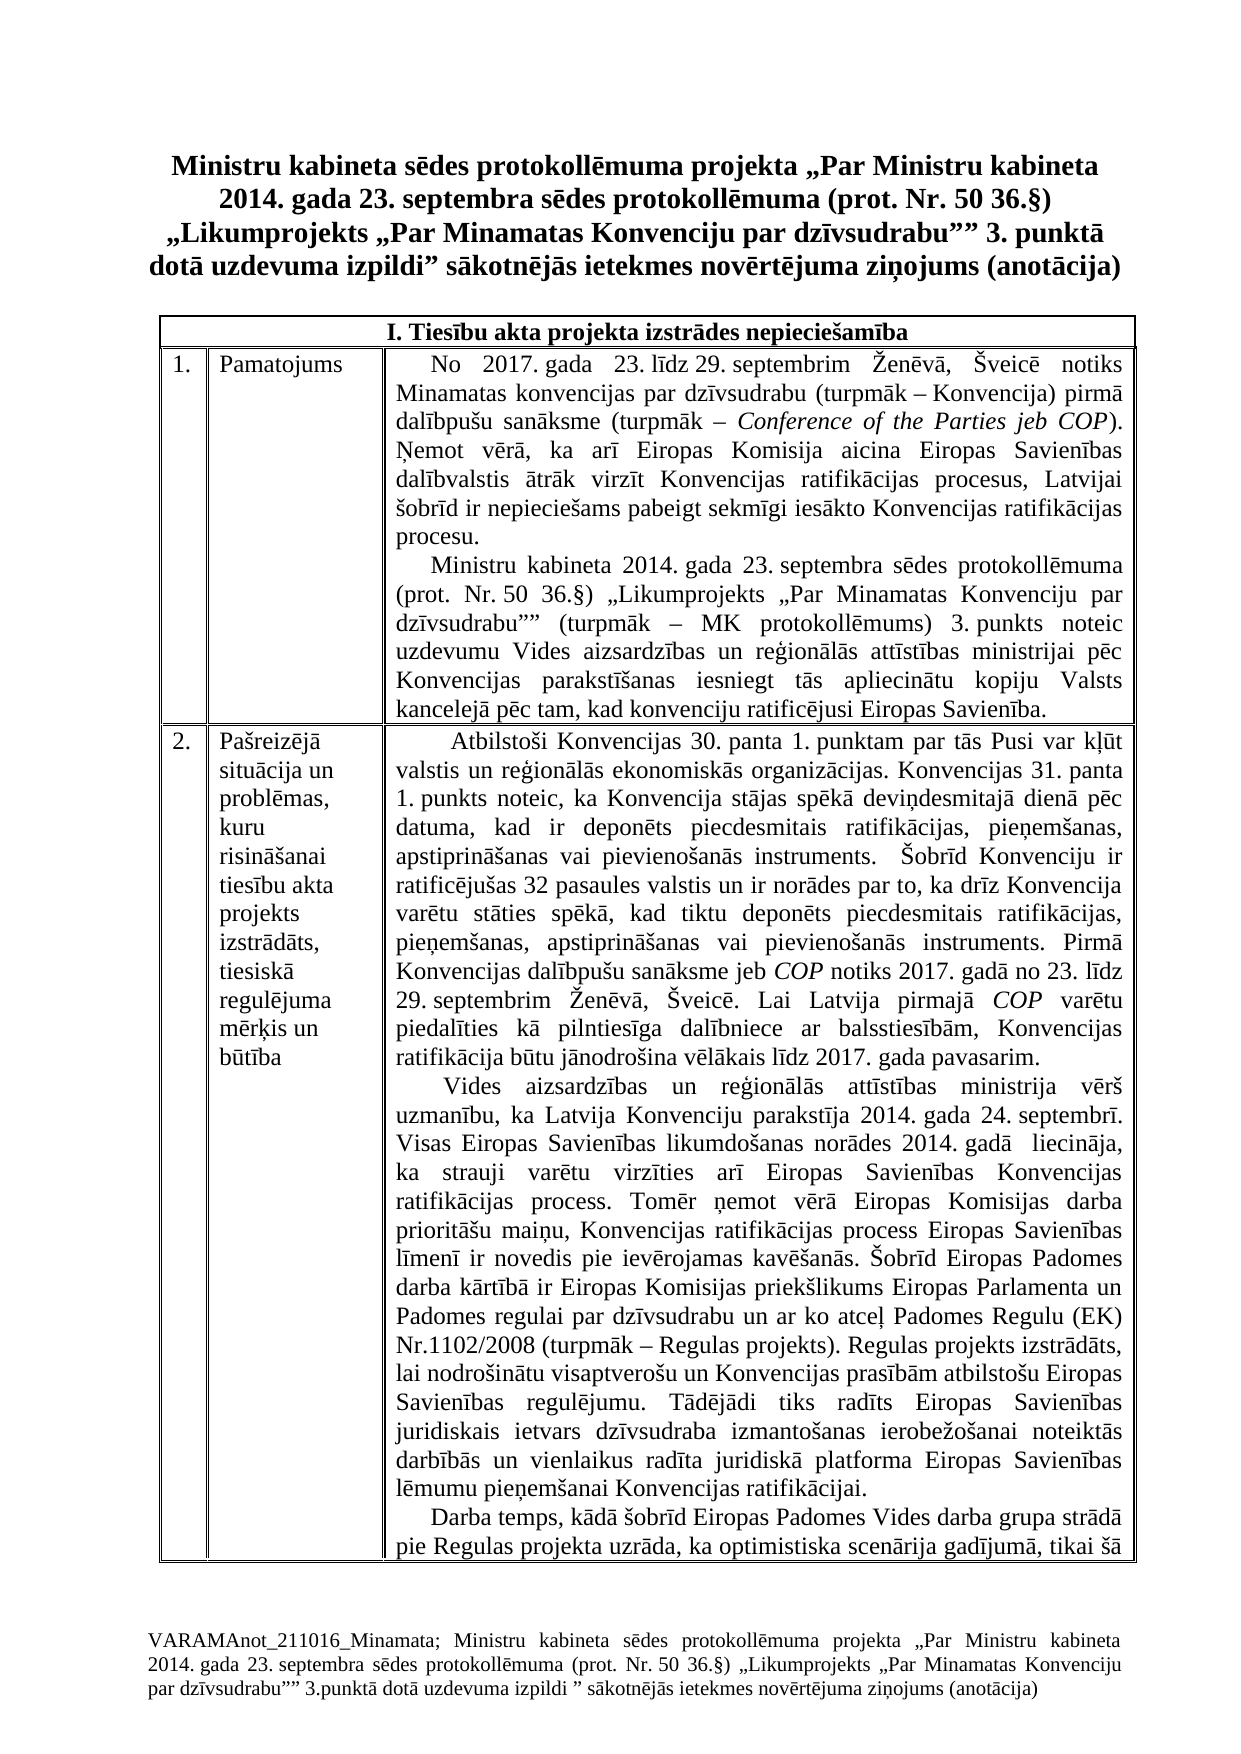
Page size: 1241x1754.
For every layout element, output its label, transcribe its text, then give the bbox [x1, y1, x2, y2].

table_cell 2. [162, 726, 207, 1560]
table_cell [384, 726, 1133, 1560]
table_header I. Tiesību akta projekta izstrādes nepieciešamība [161, 317, 1134, 346]
text Ministru kabineta sēdes protokollēmuma projekta „Par Ministru kabineta 2014. gada 23. septembra sēdes protokollēmuma (prot. Nr. 50 36.§) „Likumprojekts „Par Minamatas Konvenciju par dzīvsudrabu”” 3. punktā dotā uzdevuma izpildi” sākotnējās ietekmes novērtējuma ziņojums (anotācija) [148, 148, 1122, 282]
table_cell Pamatojums [209, 349, 382, 723]
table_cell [208, 723, 384, 1560]
table_cell No 2017. gada 23. līdz 29. septembrim Ženēvā, Šveicē notiks Minamatas konvencijas par dzīvsudrabu (turpmāk – Konvencija) pirmā dalībpušu sanāksme (turpmāk – Conference of the Parties jeb COP). Ņemot vērā, ka arī Eiropas Komisija aicina Eiropas Savienības dalībvalstis ātrāk virzīt Konvencijas ratifikācijas procesus, Latvijai šobrīd ir nepieciešams pabeigt sekmīgi iesākto Konvencijas ratifikācijas procesu. Ministru kabineta 2014. gada 23. septembra sēdes protokollēmuma (prot. Nr. 50 36.§) „Likumprojekts „Par Minamatas Konvenciju par dzīvsudrabu”” (turpmāk – MK protokollēmums) 3. punkts noteic uzdevumu Vides aizsardzības un reģionālās attīstības ministrijai pēc Konvencijas parakstīšanas iesniegt tās apliecinātu kopiju Valsts kancelejā pēc tam, kad konvenciju ratificējusi Eiropas Savienība. [386, 349, 1133, 723]
table_cell 1. [162, 349, 206, 723]
